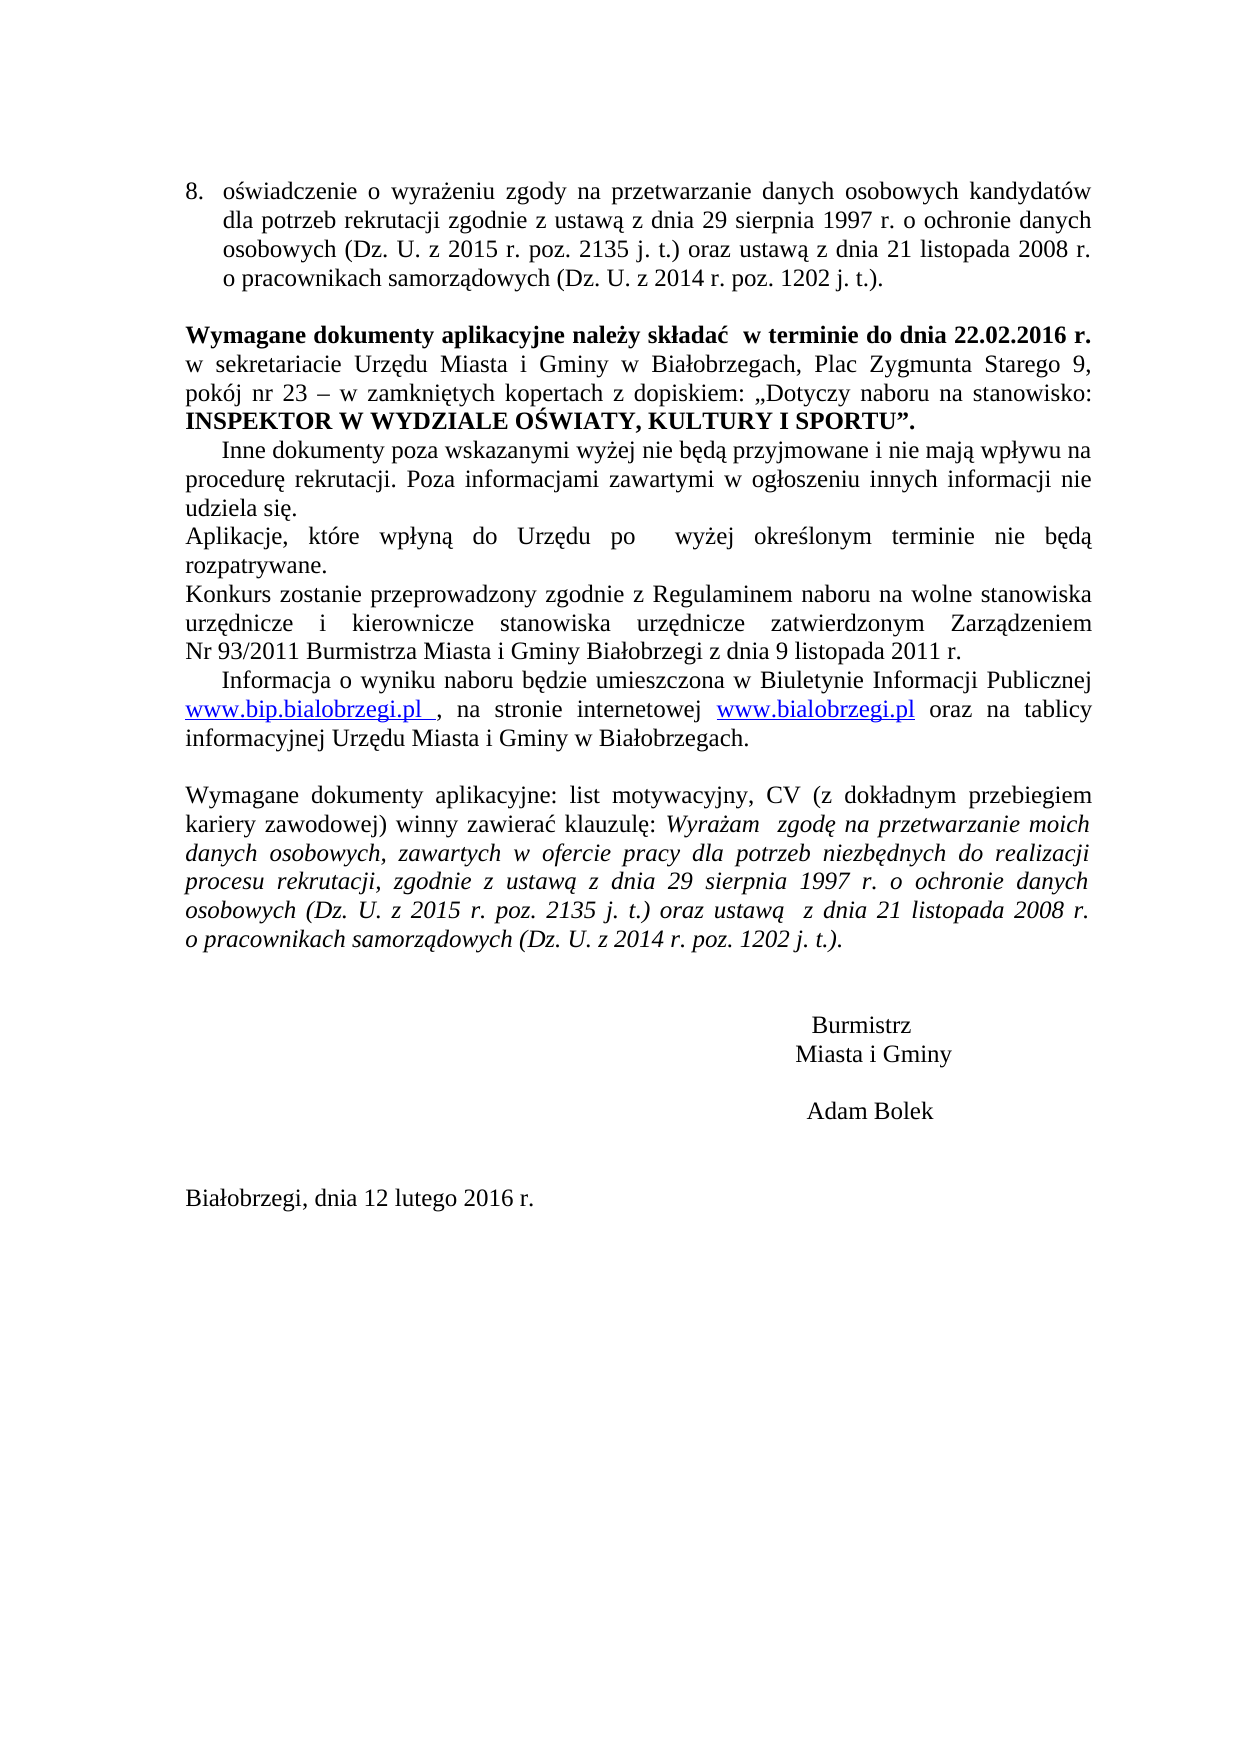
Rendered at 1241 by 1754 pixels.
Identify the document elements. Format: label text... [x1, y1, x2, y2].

text Białobrzegi, dnia 12 lutego 2016 r. [185, 1183, 1093, 1211]
text Konkurs zostanie przeprowadzony zgodnie z Regulaminem naboru na wolne stanowiska urzędnicze i kierownicze stanowiska urzędnicze zatwierdzonym Zarządzeniem Nr 93/2011 Burmistrza Miasta i Gminy Białobrzegi z dnia 9 listopada 2011 r. [185, 579, 1093, 665]
text Miasta i Gminy [185, 1039, 1093, 1068]
text Wymagane dokumenty aplikacyjne: list motywacyjny, CV (z dokładnym przebiegiem kariery zawodowej) winny zawierać klauzulę: Wyrażam zgodę na przetwarzanie moich danych osobowych, zawartych w ofercie pracy dla potrzeb niezbędnych do realizacji procesu rekrutacji, zgodnie z ustawą z dnia 29 sierpnia 1997 r. o ochronie danych osobowych (Dz. U. z 2015 r. poz. 2135 j. t.) oraz ustawą z dnia 21 listopada 2008 r. o pracownikach samorządowych (Dz. U. z 2014 r. poz. 1202 j. t.). [185, 780, 1093, 953]
text Aplikacje, które wpłyną do Urzędu po wyżej określonym terminie nie będą rozpatrywane. [185, 521, 1093, 579]
text Wymagane dokumenty aplikacyjne należy składać w terminie do dnia 22.02.2016 r. w sekretariacie Urzędu Miasta i Gminy w Białobrzegach, Plac Zygmunta Starego 9, pokój nr 23 – w zamkniętych kopertach z dopiskiem: „Dotyczy naboru na stanowisko: INSPEKTOR W WYDZIALE OŚWIATY, KULTURY I SPORTU”. [185, 320, 1093, 435]
list oświadczenie o wyrażeniu zgody na przetwarzanie danych osobowych kandydatów dla potrzeb rekrutacji zgodnie z ustawą z dnia 29 sierpnia 1997 r. o ochronie danych osobowych (Dz. U. z 2015 r. poz. 2135 j. t.) oraz ustawą z dnia 21 listopada 2008 r. o pracownikach samorządowych (Dz. U. z 2014 r. poz. 1202 j. t.). [185, 176, 1093, 291]
text Burmistrz [185, 1010, 1093, 1039]
text Adam Bolek [185, 1096, 1093, 1125]
text Informacja o wyniku naboru będzie umieszczona w Biuletynie Informacji Publicznej www.bip.bialobrzegi.pl , na stronie internetowej www.bialobrzegi.pl oraz na tablicy informacyjnej Urzędu Miasta i Gminy w Białobrzegach. [185, 665, 1093, 751]
text Inne dokumenty poza wskazanymi wyżej nie będą przyjmowane i nie mają wpływu na procedurę rekrutacji. Poza informacjami zawartymi w ogłoszeniu innych informacji nie udziela się. [185, 435, 1093, 521]
